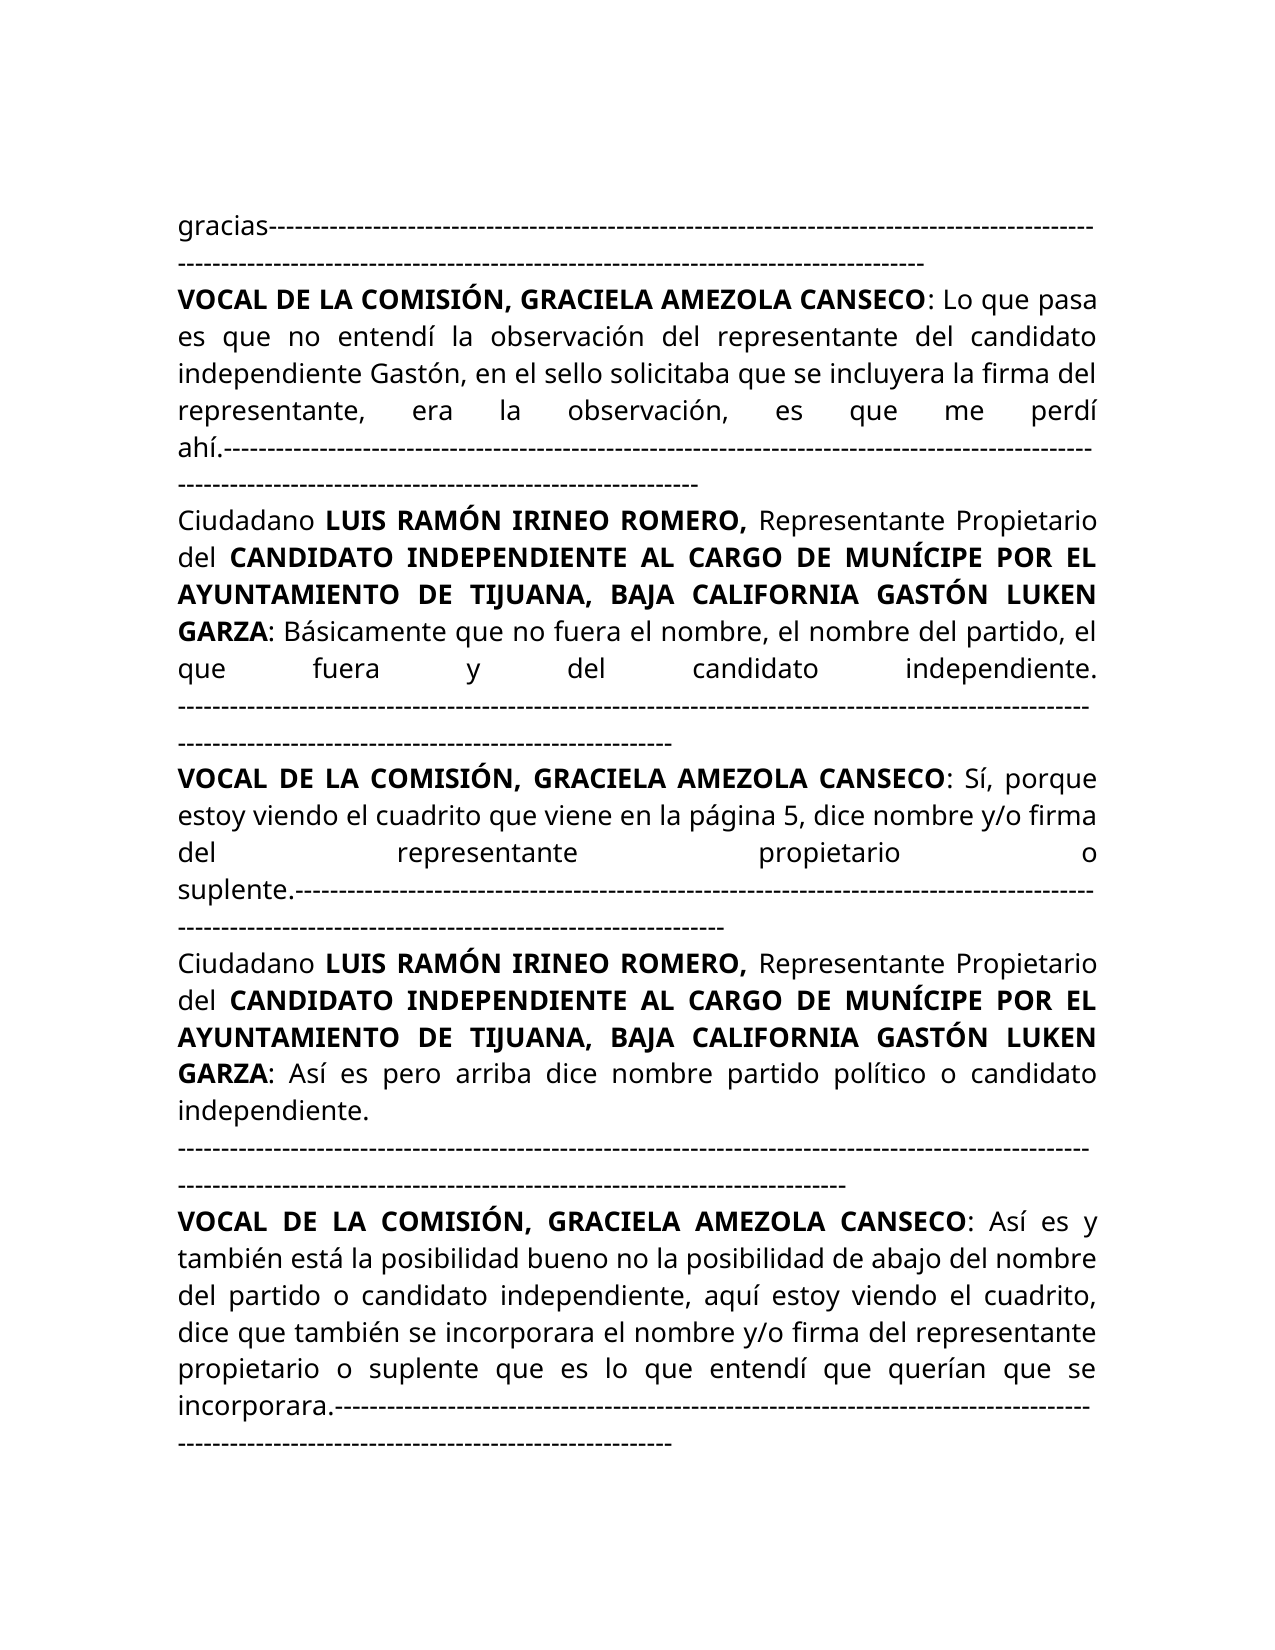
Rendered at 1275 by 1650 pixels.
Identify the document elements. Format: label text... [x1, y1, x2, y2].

text VOCAL DE LA COMISIÓN, GRACIELA AMEZOLA CANSECO: Así es y también está la posibilidad bueno no la posibilidad de abajo del nombre del partido o candidato independiente, aquí estoy viendo el cuadrito, dice que también se incorporara el nombre y/o firma del representante propietario o suplente que es lo que entendí que querían que se incorporara.------------------------------------------------------------------------------------------------------------------------------------------------ [177, 1202, 1098, 1461]
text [177, 207, 1098, 281]
text Ciudadano LUIS RAMÓN IRINEO ROMERO, Representante Propietario del CANDIDATO INDEPENDIENTE AL CARGO DE MUNÍCIPE POR EL AYUNTAMIENTO DE TIJUANA, BAJA CALIFORNIA GASTÓN LUKEN GARZA: Básicamente que no fuera el nombre, el nombre del partido, el que fuera y del candidato independiente. ------------------------------------------------------------------------------------------------------------------------------------------------------------------ [177, 502, 1098, 760]
text VOCAL DE LA COMISIÓN, GRACIELA AMEZOLA CANSECO: Sí, porque estoy viendo el cuadrito que viene en la página 5, dice nombre y/o firma del representante propietario o suplente.----------------------------------------------------------------------------------------------------------------------------------------------------------- [177, 760, 1098, 944]
text Ciudadano LUIS RAMÓN IRINEO ROMERO, Representante Propietario del CANDIDATO INDEPENDIENTE AL CARGO DE MUNÍCIPE POR EL AYUNTAMIENTO DE TIJUANA, BAJA CALIFORNIA GASTÓN LUKEN GARZA: Así es pero arriba dice nombre partido político o candidato independiente. -------------------------------------------------------------------------------------------------------------------------------------------------------------------------------------- [177, 944, 1098, 1202]
text VOCAL DE LA COMISIÓN, GRACIELA AMEZOLA CANSECO: Lo que pasa es que no entendí la observación del representante del candidato independiente Gastón, en el sello solicitaba que se incluyera la firma del representante, era la observación, es que me perdí ahí.---------------------------------------------------------------------------------------------------------------------------------------------------------------- [177, 281, 1098, 502]
